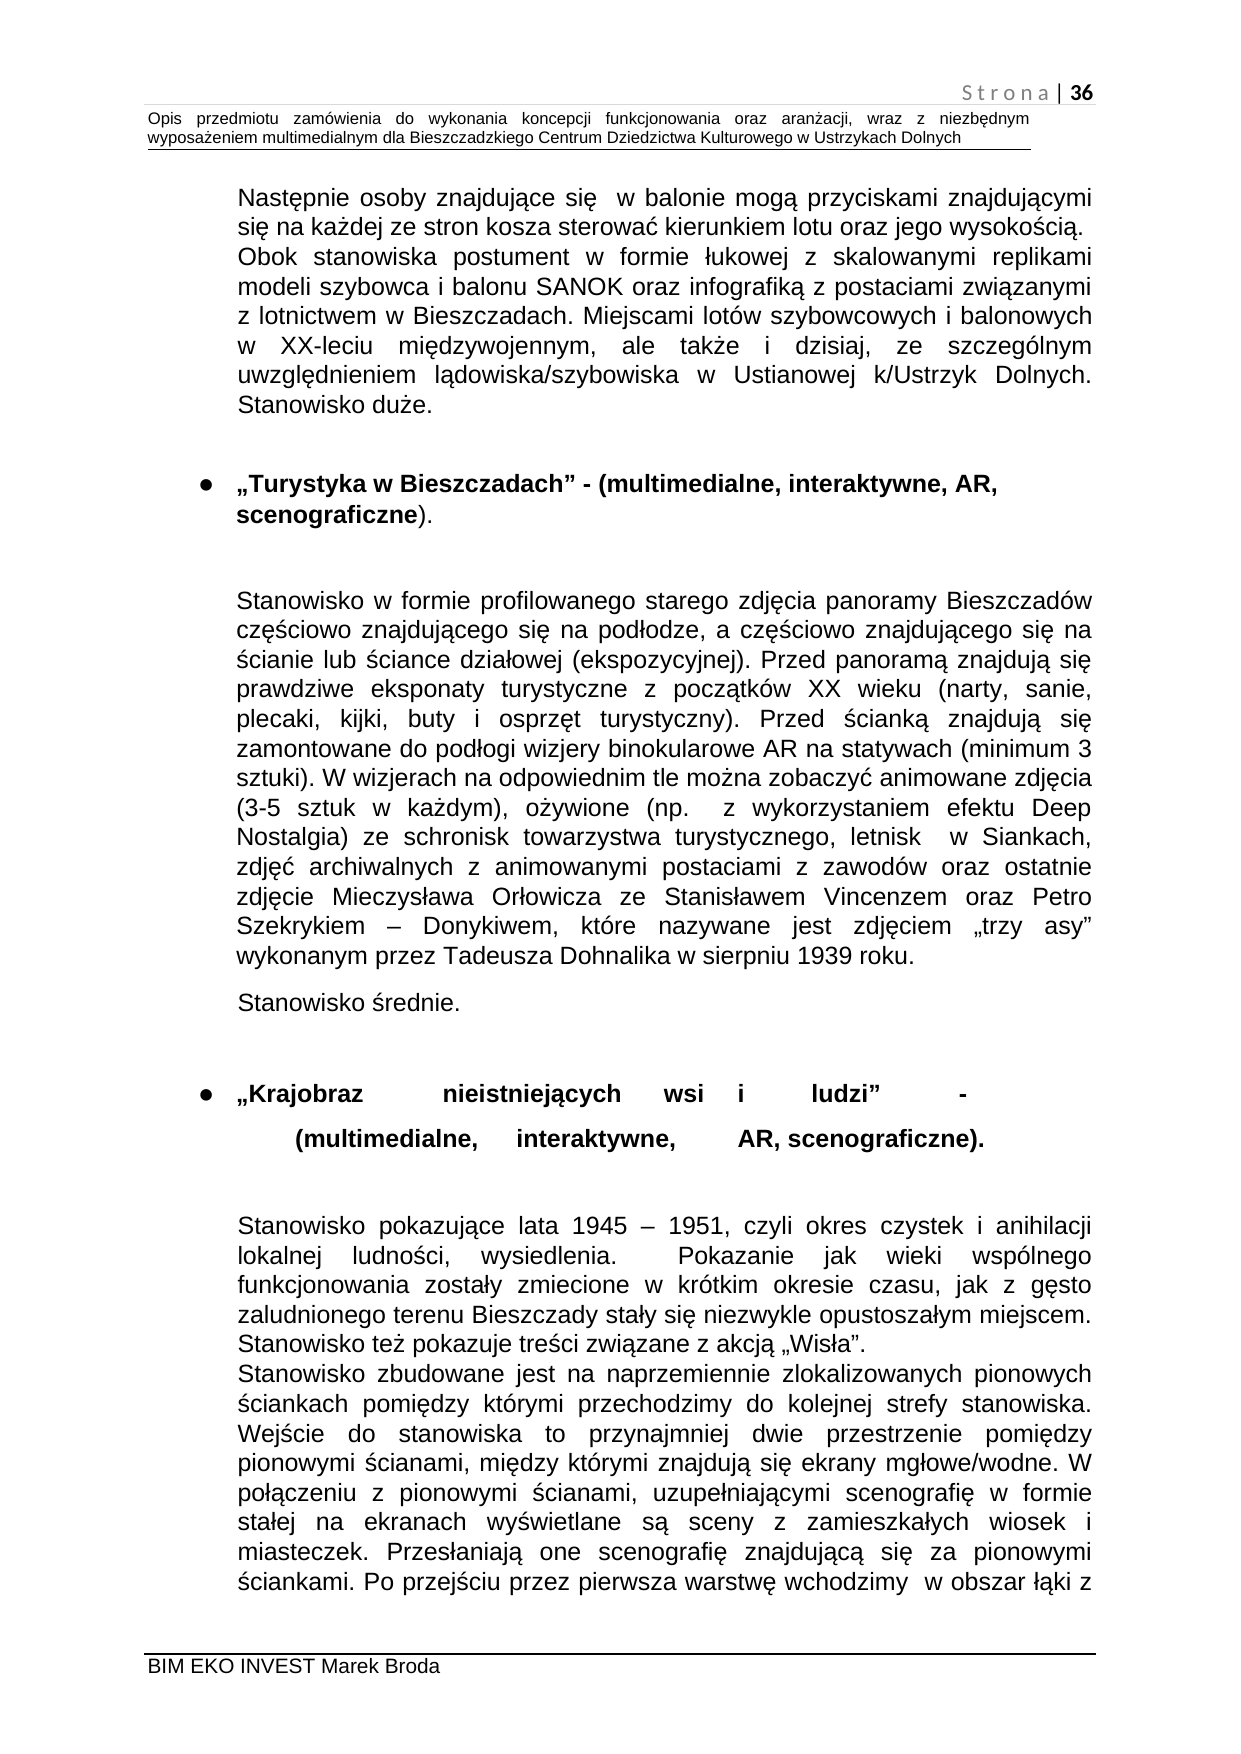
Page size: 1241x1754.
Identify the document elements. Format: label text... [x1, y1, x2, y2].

text Stanowisko w formie profilowanego starego zdjęcia panoramy Bieszczadów częściowo znajdującego się na podłodze, a częściowo znajdującego się na ścianie lub ściance działowej (ekspozycyjnej). Przed panoramą znajdują się prawdziwe eksponaty turystyczne z początków XX wieku (narty, sanie, plecaki, kijki, buty i osprzęt turystyczny). Przed ścianką znajdują się zamontowane do podłogi wizjery binokularowe AR na statywach (minimum 3 sztuki). W wizjerach na odpowiednim tle można zobaczyć animowane zdjęcia (3-5 sztuk w każdym), ożywione (np. z wykorzystaniem efektu Deep Nostalgia) ze schronisk towarzystwa turystycznego, letnisk w Siankach, zdjęć archiwalnych z animowanymi postaciami z zawodów oraz ostatnie zdjęcie Mieczysława Orłowicza ze Stanisławem Vincenzem oraz Petro Szekrykiem – Donykiwem, które nazywane jest zdjęciem „trzy asy” wykonanym przez Tadeusza Dohnalika w sierpniu 1939 roku. [236, 586, 1093, 969]
text Stanowisko pokazujące lata 1945 – 1951, czyli okres czystek i anihilacji lokalnej ludności, wysiedlenia. Pokazanie jak wieki wspólnego funkcjonowania zostały zmiecione w krótkim okresie czasu, jak z gęsto zaludnionego terenu Bieszczady stały się niezwykle opustoszałym miejscem. Stanowisko też pokazuje treści związane z akcją „Wisła”. [237, 1211, 1093, 1358]
text Obok stanowiska postument w formie łukowej z skalowanymi replikami modeli szybowca i balonu SANOK oraz infografiką z postaciami związanymi z lotnictwem w Bieszczadach. Miejscami lotów szybowcowych i balonowych w XX-leciu międzywojennym, ale także i dzisiaj, ze szczególnym uwzględnieniem lądowiska/szybowiska w Ustianowej k/Ustrzyk Dolnych. Stanowisko duże. [237, 242, 1093, 419]
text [237, 182, 1093, 241]
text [237, 1359, 1093, 1595]
list „Turystyka w Bieszczadach” - (multimedialne, interaktywne, AR, scenograficzne). [198, 468, 1093, 529]
text Stanowisko średnie. [237, 988, 1093, 1017]
list „Krajobraz nieistniejących wsi i ludzi” - (multimedialne, interaktywne, AR, scenograficzne). [198, 1078, 1093, 1153]
